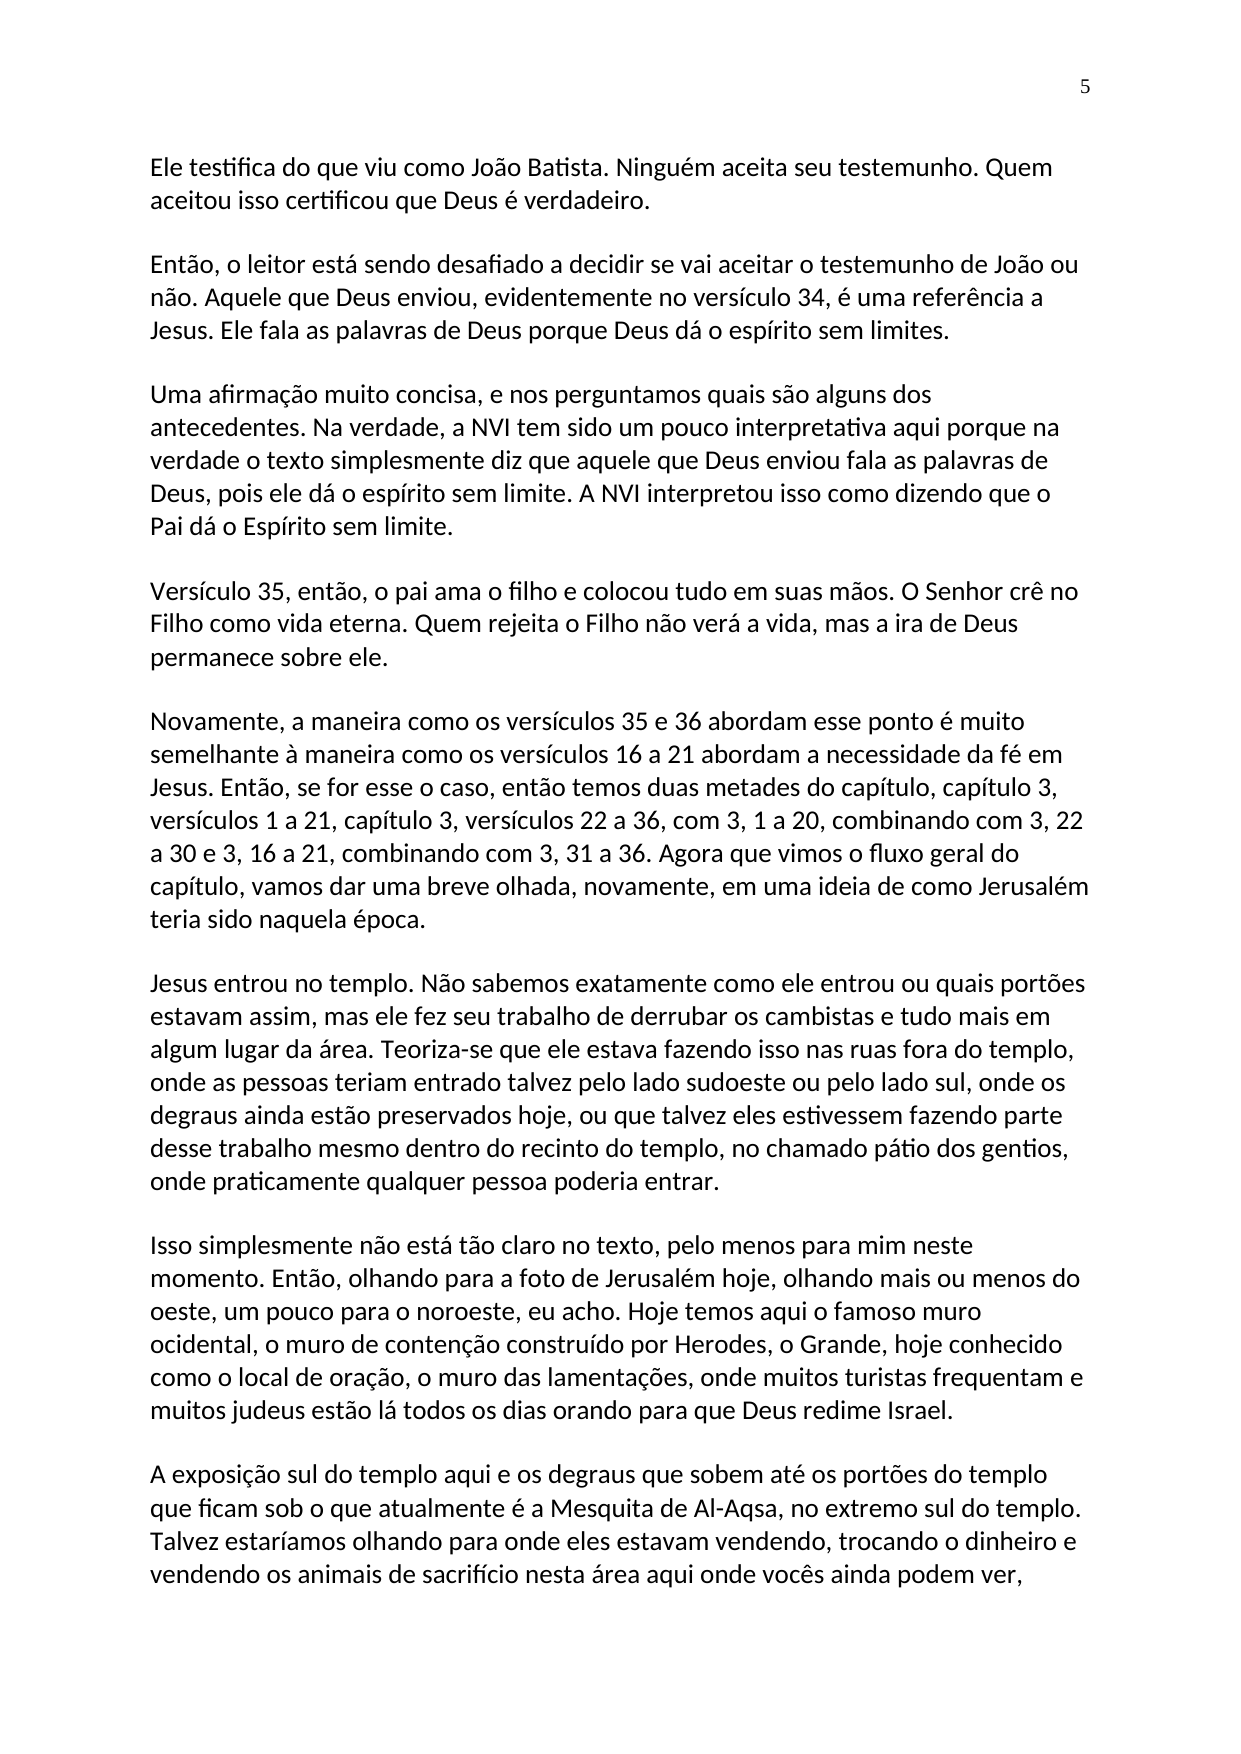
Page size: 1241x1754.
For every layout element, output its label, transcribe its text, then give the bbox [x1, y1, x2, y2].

text Versículo 35, então, o pai ama o filho e colocou tudo em suas mãos. O Senhor crê no Filho como vida eterna. Quem rejeita o Filho não verá a vida, mas a ira de Deus permanece sobre ele. [150, 574, 1090, 673]
text Novamente, a maneira como os versículos 35 e 36 abordam esse ponto é muito semelhante à maneira como os versículos 16 a 21 abordam a necessidade da fé em Jesus. Então, se for esse o caso, então temos duas metades do capítulo, capítulo 3, versículos 1 a 21, capítulo 3, versículos 22 a 36, com 3, 1 a 20, combinando com 3, 22 a 30 e 3, 16 a 21, combinando com 3, 31 a 36. Agora que vimos o fluxo geral do capítulo, vamos dar uma breve olhada, novamente, em uma ideia de como Jerusalém teria sido naquela época. [150, 704, 1090, 935]
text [150, 1458, 1090, 1590]
text Ele testifica do que viu como João Batista. Ninguém aceita seu testemunho. Quem aceitou isso certificou que Deus é verdadeiro. [150, 150, 1090, 216]
text Jesus entrou no templo. Não sabemos exatamente como ele entrou ou quais portões estavam assim, mas ele fez seu trabalho de derrubar os cambistas e tudo mais em algum lugar da área. Teoriza-se que ele estava fazendo isso nas ruas fora do templo, onde as pessoas teriam entrado talvez pelo lado sudoeste ou pelo lado sul, onde os degraus ainda estão preservados hoje, ou que talvez eles estivessem fazendo parte desse trabalho mesmo dentro do recinto do templo, no chamado pátio dos gentios, onde praticamente qualquer pessoa poderia entrar. [150, 966, 1090, 1197]
text Uma afirmação muito concisa, e nos perguntamos quais são alguns dos antecedentes. Na verdade, a NVI tem sido um pouco interpretativa aqui porque na verdade o texto simplesmente diz que aquele que Deus enviou fala as palavras de Deus, pois ele dá o espírito sem limite. A NVI interpretou isso como dizendo que o Pai dá o Espírito sem limite. [150, 377, 1090, 542]
text Então, o leitor está sendo desafiado a decidir se vai aceitar o testemunho de João ou não. Aquele que Deus enviou, evidentemente no versículo 34, é uma referência a Jesus. Ele fala as palavras de Deus porque Deus dá o espírito sem limites. [150, 247, 1090, 346]
text Isso simplesmente não está tão claro no texto, pelo menos para mim neste momento. Então, olhando para a foto de Jerusalém hoje, olhando mais ou menos do oeste, um pouco para o noroeste, eu acho. Hoje temos aqui o famoso muro ocidental, o muro de contenção construído por Herodes, o Grande, hoje conhecido como o local de oração, o muro das lamentações, onde muitos turistas frequentam e muitos judeus estão lá todos os dias orando para que Deus redime Israel. [150, 1228, 1090, 1427]
